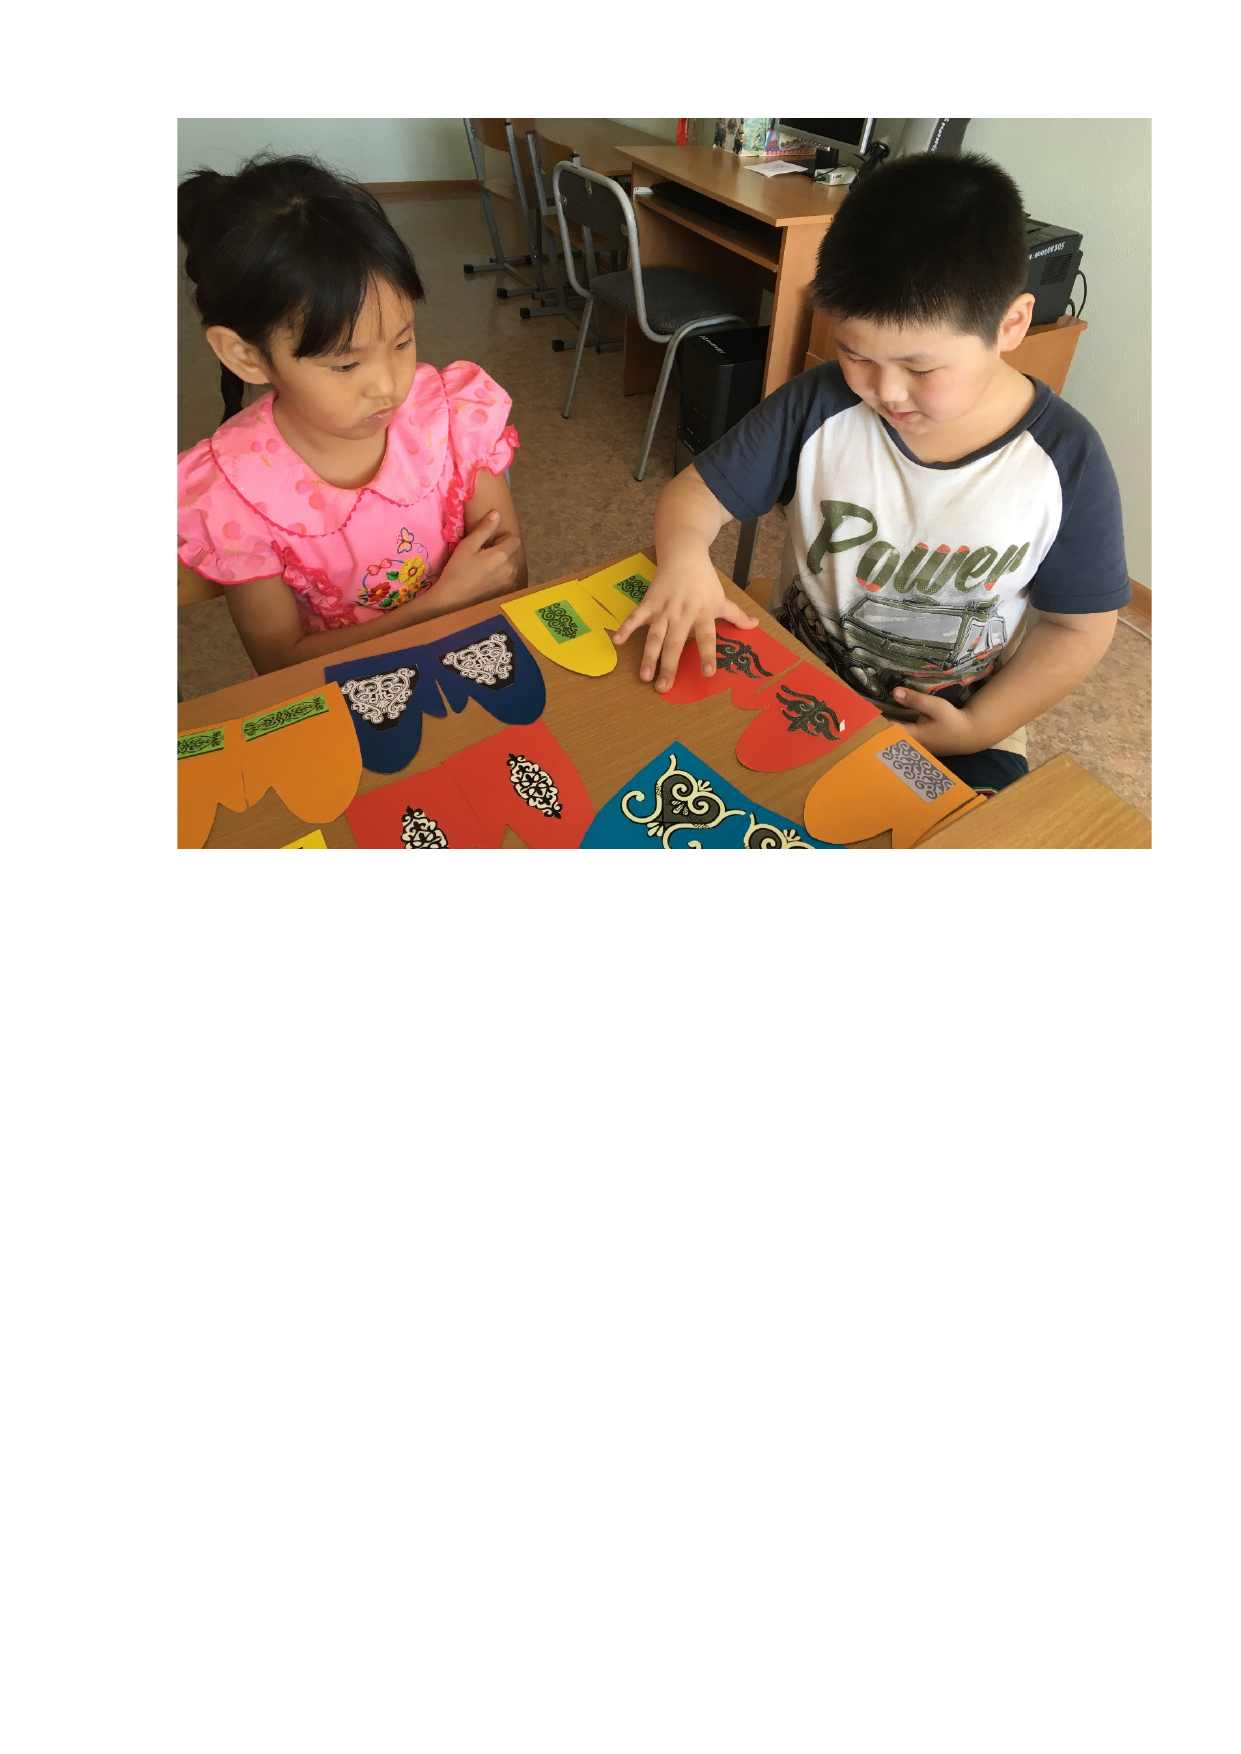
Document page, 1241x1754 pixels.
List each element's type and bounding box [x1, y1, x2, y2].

picture [620, 755, 746, 849]
picture [688, 841, 703, 849]
picture [743, 813, 815, 849]
picture [177, 118, 1152, 849]
